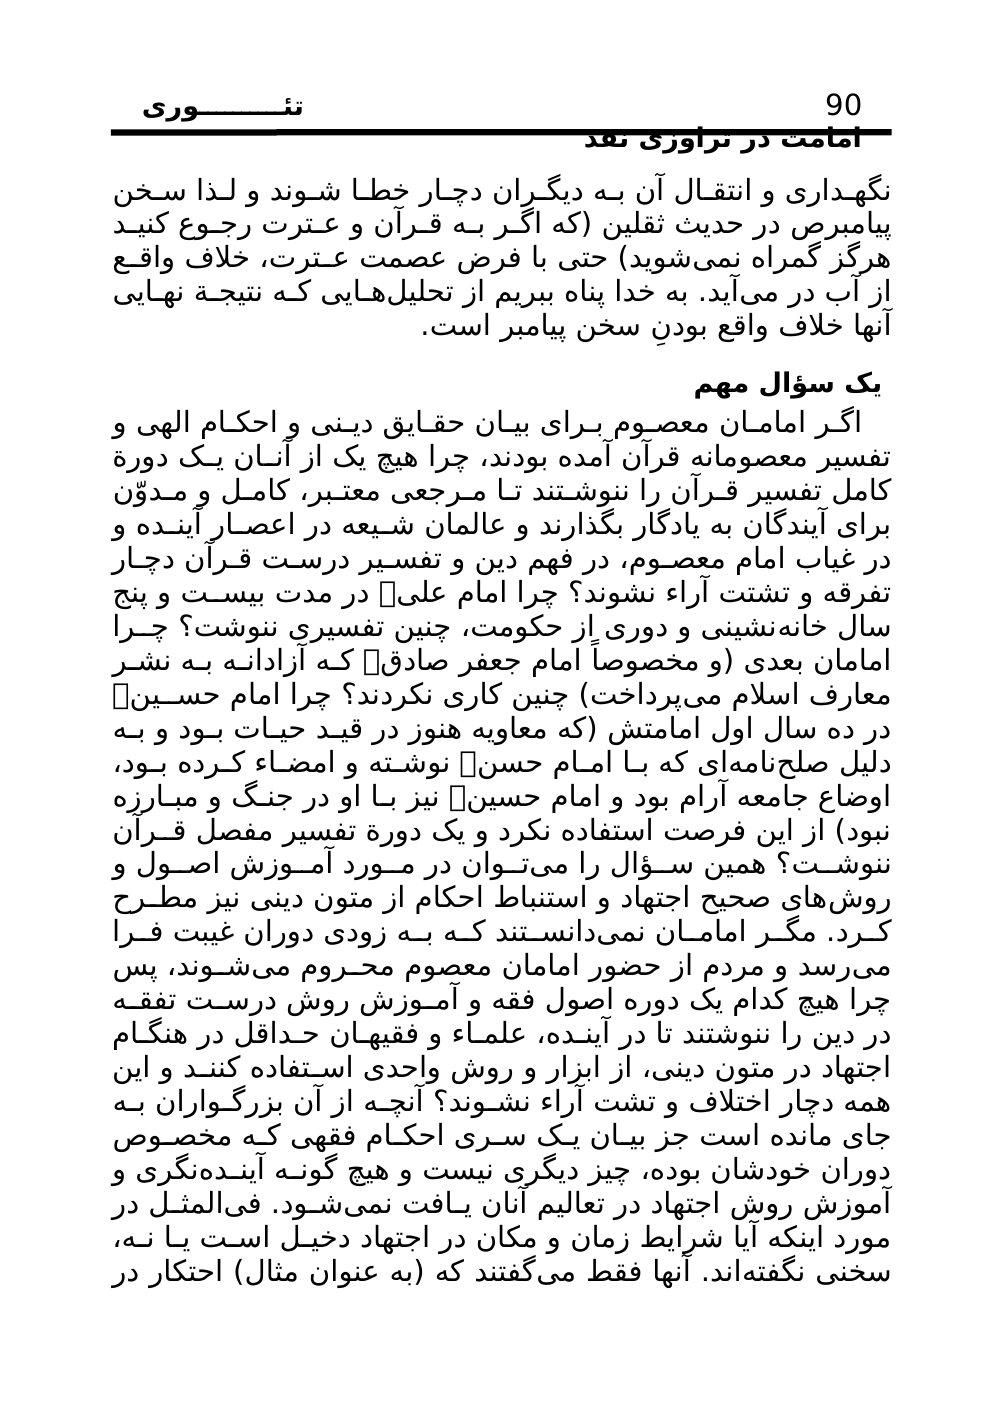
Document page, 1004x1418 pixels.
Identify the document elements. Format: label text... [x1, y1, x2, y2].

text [112, 173, 892, 343]
text یک سؤال مهم [112, 368, 892, 399]
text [112, 405, 892, 1288]
